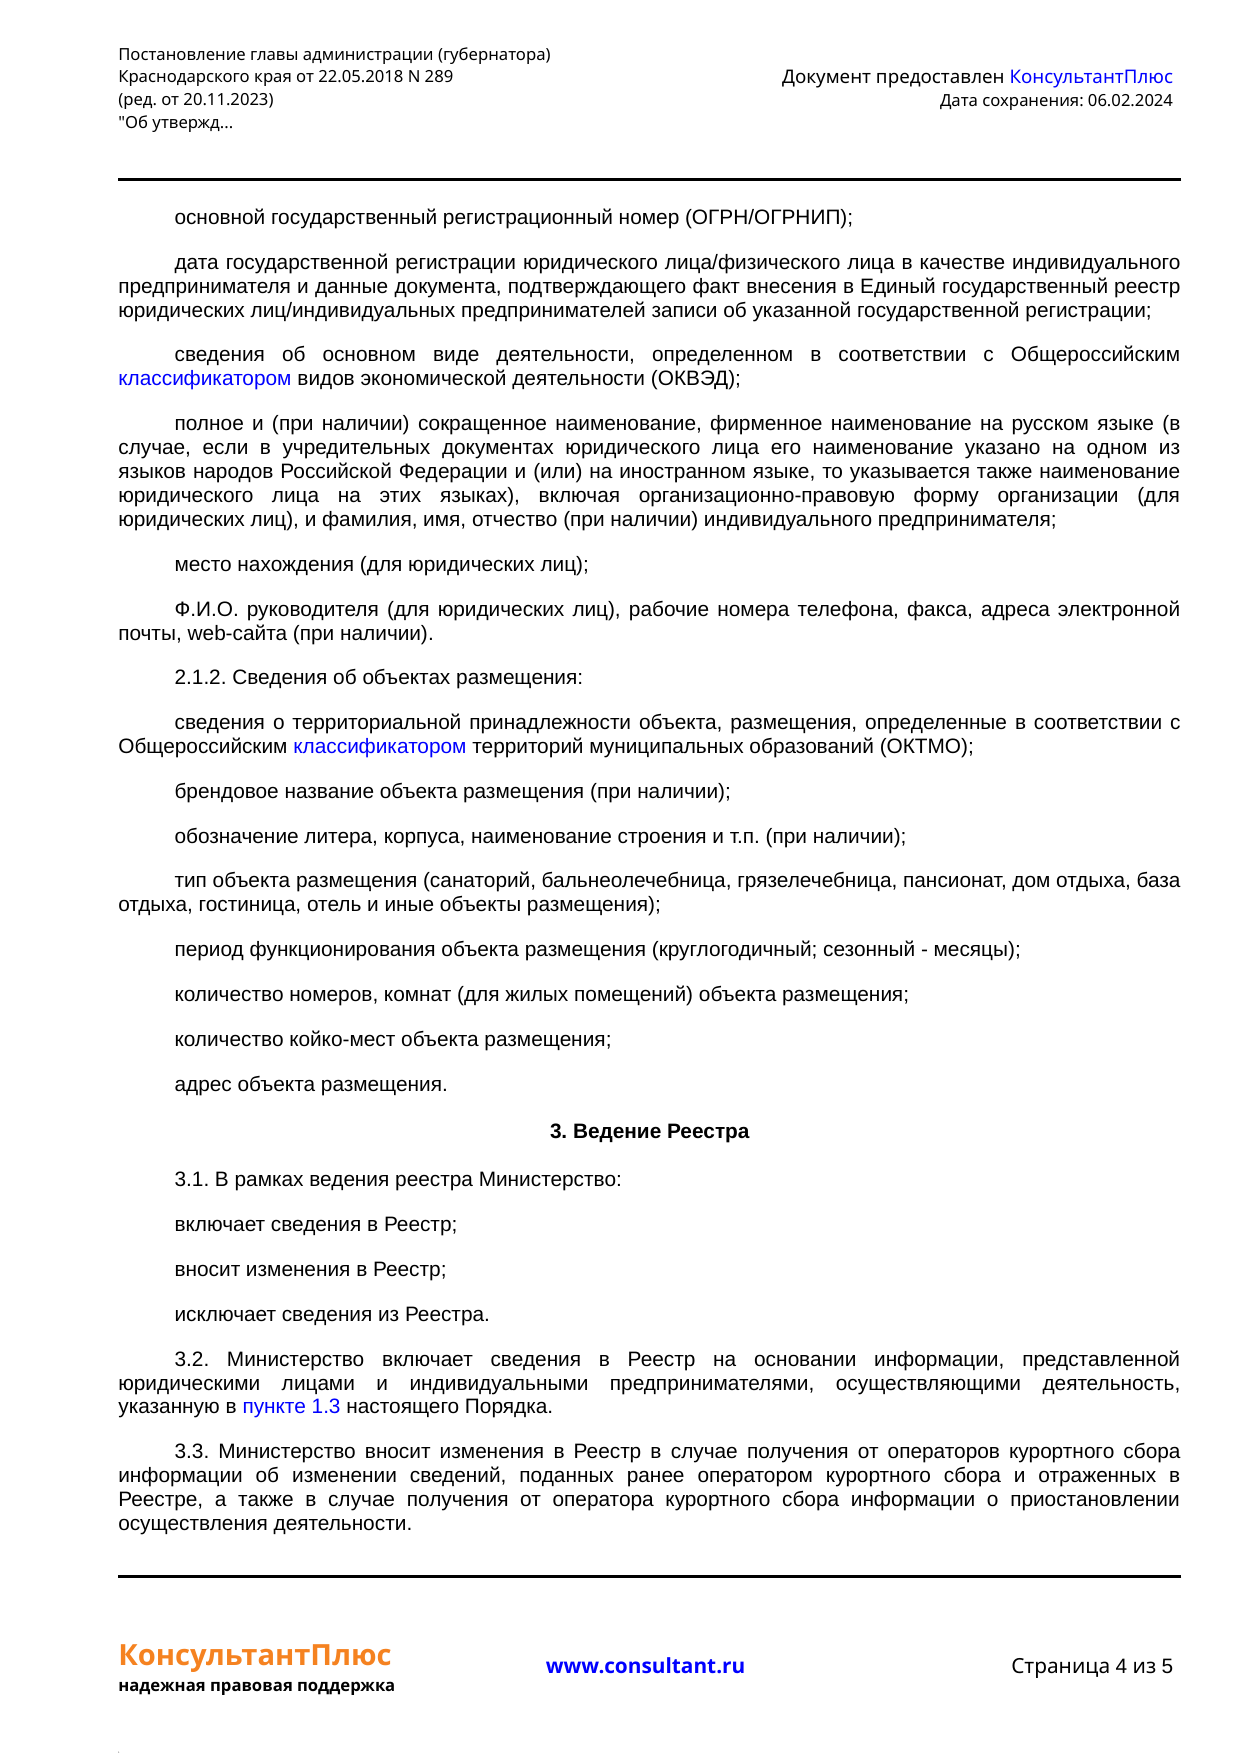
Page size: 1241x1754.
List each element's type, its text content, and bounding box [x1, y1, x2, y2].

text количество койко-мест объекта размещения; [118, 1027, 1181, 1051]
text сведения об основном виде деятельности, определенном в соответствии с Общероссийским классификатором видов экономической деятельности (ОКВЭД); [118, 342, 1181, 390]
text брендовое название объекта размещения (при наличии); [118, 779, 1181, 803]
text 3.1. В рамках ведения реестра Министерство: [118, 1167, 1181, 1191]
text период функционирования объекта размещения (круглогодичный; сезонный - месяцы); [118, 937, 1181, 961]
text тип объекта размещения (санаторий, бальнеолечебница, грязелечебница, пансионат, дом отдыха, база отдыха, гостиница, отель и иные объекты размещения); [118, 868, 1181, 916]
text место нахождения (для юридических лиц); [118, 552, 1181, 576]
text адрес объекта размещения. [118, 1071, 1181, 1095]
text основной государственный регистрационный номер (ОГРН/ОГРНИП); [118, 205, 1181, 229]
text исключает сведения из Реестра. [118, 1302, 1181, 1326]
text включает сведения в Реестр; [118, 1212, 1181, 1236]
text 3.2. Министерство включает сведения в Реестр на основании информации, представленной юридическими лицами и индивидуальными предпринимателями, осуществляющими деятельность, указанную в пункте 1.3 настоящего Порядка. [118, 1346, 1181, 1418]
text 3.3. Министерство вносит изменения в Реестр в случае получения от операторов курортного сбора информации об изменении сведений, поданных ранее оператором курортного сбора и отраженных в Реестре, а также в случае получения от оператора курортного сбора информации о приостановлении осуществления деятельности. [118, 1439, 1181, 1535]
text обозначение литера, корпуса, наименование строения и т.п. (при наличии); [118, 823, 1181, 847]
text Ф.И.О. руководителя (для юридических лиц), рабочие номера телефона, факса, адреса электронной почты, web-сайта (при наличии). [118, 596, 1181, 644]
text дата государственной регистрации юридического лица/физического лица в качестве индивидуального предпринимателя и данные документа, подтверждающего факт внесения в Единый государственный реестр юридических лиц/индивидуальных предпринимателей записи об указанной государственной регистрации; [118, 249, 1181, 321]
text вносит изменения в Реестр; [118, 1257, 1181, 1281]
title 3. Ведение Реестра [118, 1119, 1181, 1143]
text сведения о территориальной принадлежности объекта, размещения, определенные в соответствии с Общероссийским классификатором территорий муниципальных образований (ОКТМО); [118, 710, 1181, 758]
text полное и (при наличии) сокращенное наименование, фирменное наименование на русском языке (в случае, если в учредительных документах юридического лица его наименование указано на одном из языков народов Российской Федерации и (или) на иностранном языке, то указывается также наименование юридического лица на этих языках), включая организационно-правовую форму организации (для юридических лиц), и фамилия, имя, отчество (при наличии) индивидуального предпринимателя; [118, 411, 1181, 531]
text 2.1.2. Сведения об объектах размещения: [118, 665, 1181, 689]
text количество номеров, комнат (для жилых помещений) объекта размещения; [118, 982, 1181, 1006]
